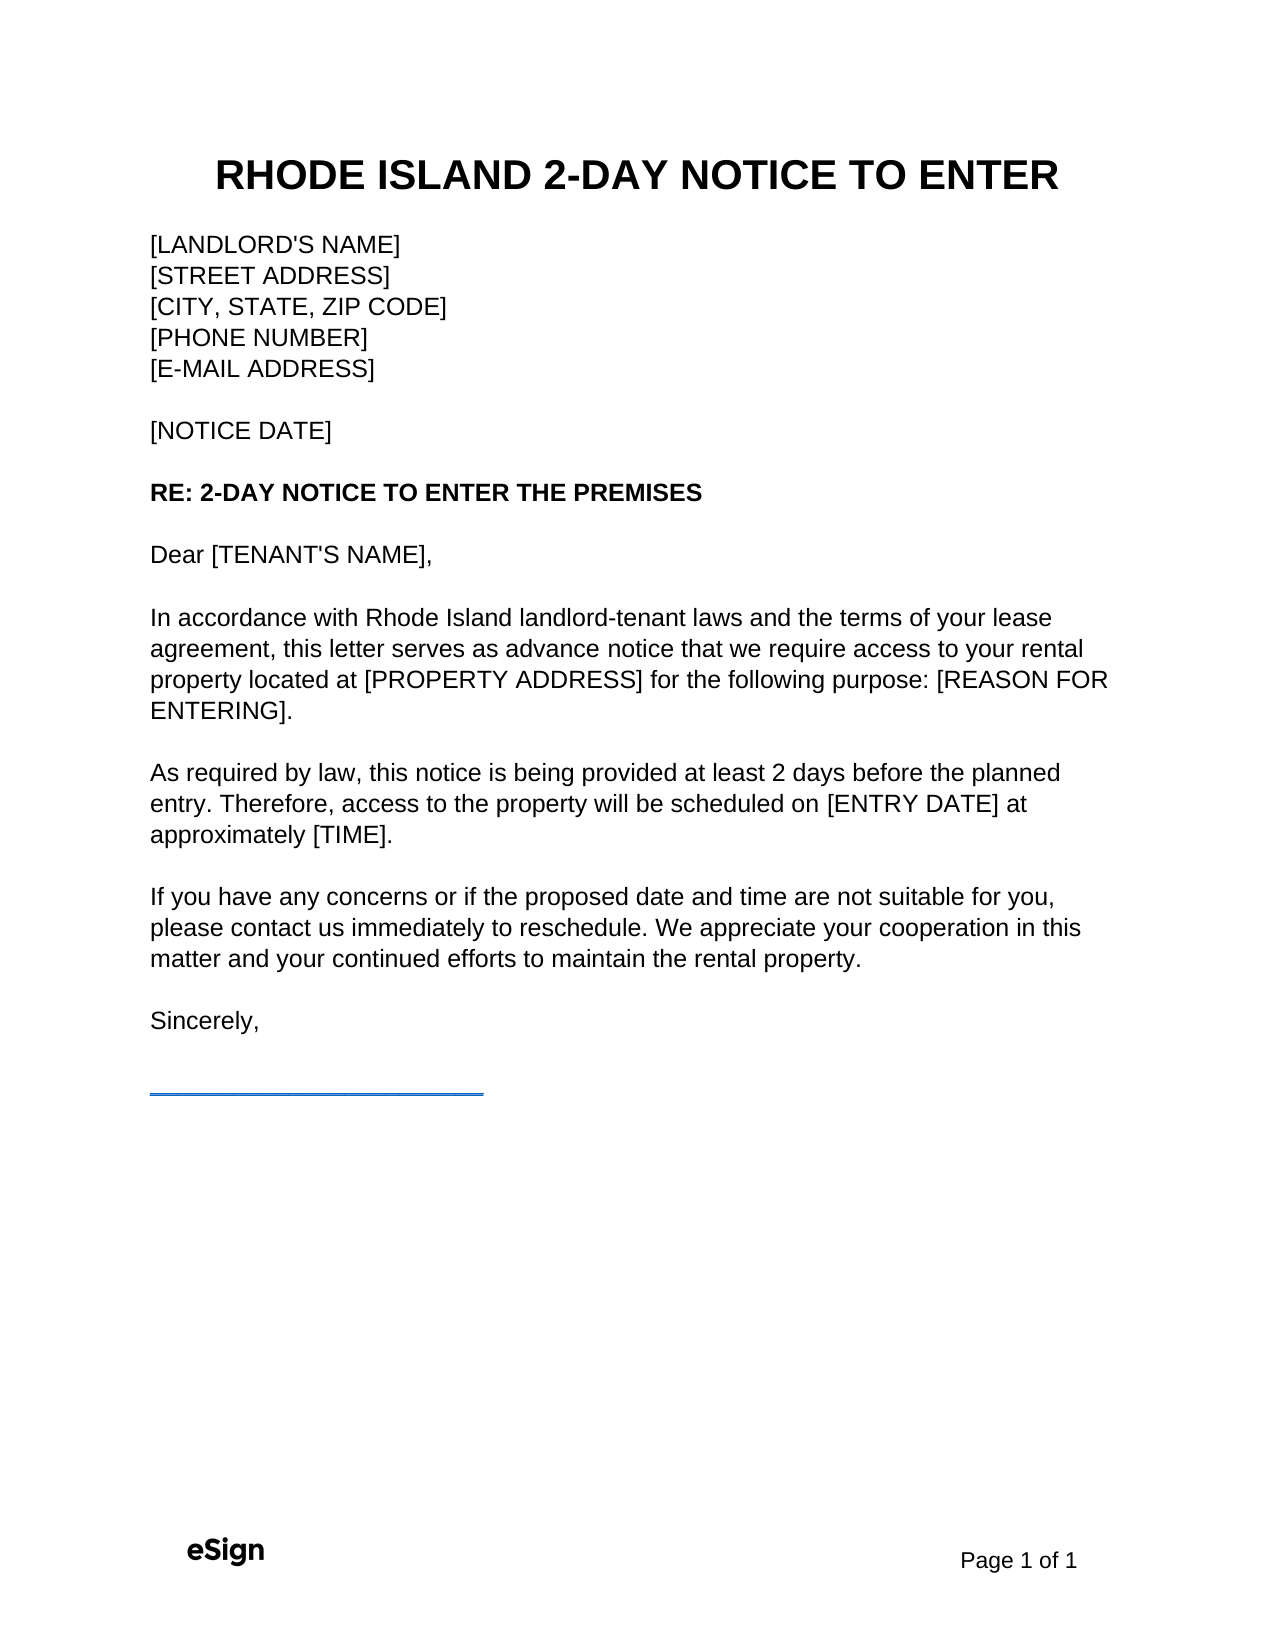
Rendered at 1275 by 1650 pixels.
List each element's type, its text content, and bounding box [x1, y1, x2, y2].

text Sincerely, [150, 1006, 1125, 1035]
text [PHONE NUMBER] [150, 323, 1125, 352]
text [LANDLORD'S NAME] [150, 230, 1125, 259]
text [CITY, STATE, ZIP CODE] [150, 292, 1125, 321]
text In accordance with Rhode Island landlord-tenant laws and the terms of your lease agreement, this letter serves as advance notice that we require access to your rental property located at [PROPERTY ADDRESS] for the following purpose: [REASON FOR ENTERING]. [150, 603, 1125, 724]
text RHODE ISLAND 2-DAY NOTICE TO ENTER [150, 150, 1125, 198]
text ________________________ [150, 1068, 1125, 1097]
text [NOTICE DATE] [150, 416, 1125, 445]
picture [172, 1523, 282, 1577]
text Dear [TENANT'S NAME], [150, 541, 1125, 569]
text [E-MAIL ADDRESS] [150, 354, 1125, 383]
text As required by law, this notice is being provided at least 2 days before the planned entry. Therefore, access to the property will be scheduled on [ENTRY DATE] at approximately [TIME]. [150, 758, 1125, 849]
text If you have any concerns or if the proposed date and time are not suitable for you, please contact us immediately to reschedule. We appreciate your cooperation in this matter and your continued efforts to maintain the rental property. [150, 882, 1125, 973]
text [STREET ADDRESS] [150, 261, 1125, 290]
text RE: 2-DAY NOTICE TO ENTER THE PREMISES [150, 478, 1125, 507]
